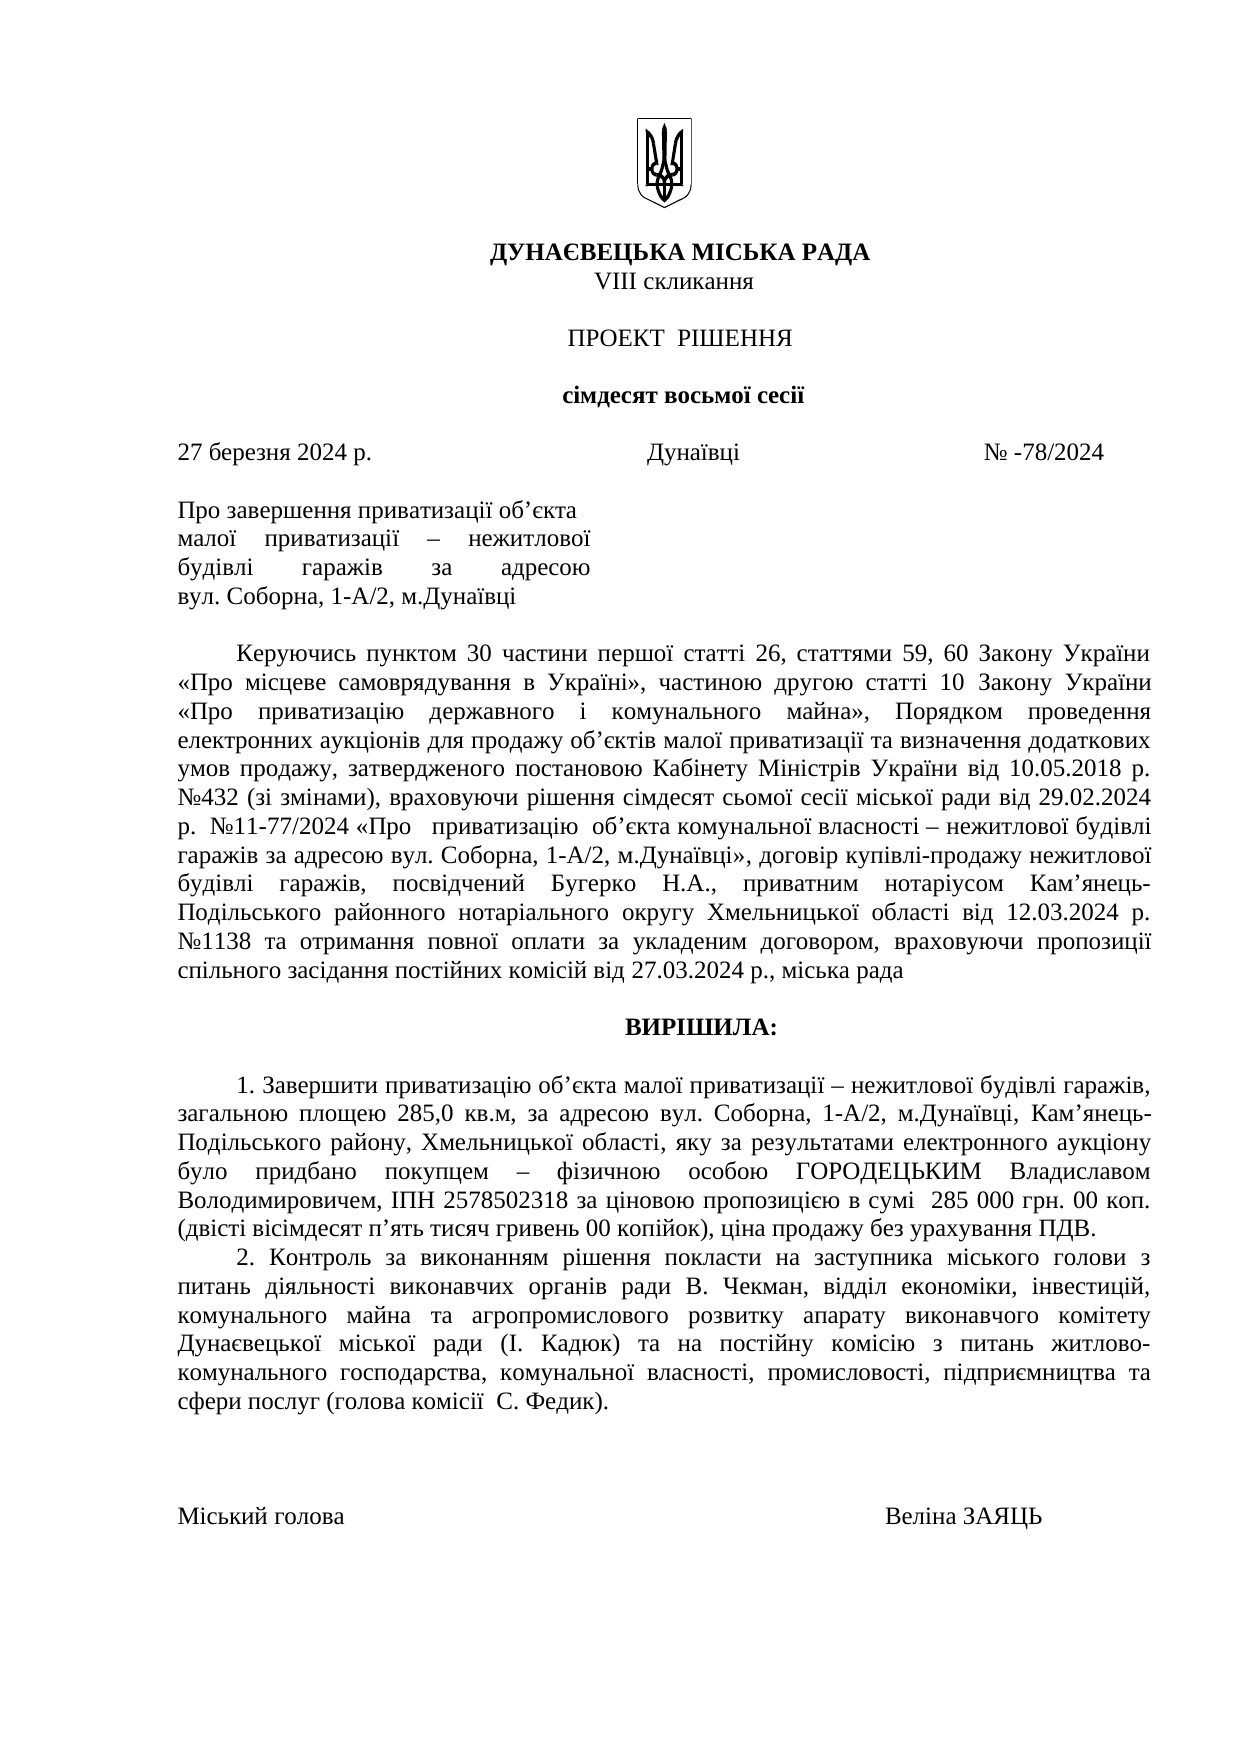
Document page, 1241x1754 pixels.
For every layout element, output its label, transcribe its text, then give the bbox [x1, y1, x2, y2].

text сімдесят восьмої сесії [177, 380, 1152, 408]
text 2. Контроль за виконанням рішення покласти на заступника міського голови з питань діяльності виконавчих органів ради В. Чекман, відділ економіки, інвестицій, комунального майна та агропромислового розвитку апарату виконавчого комітету Дунаєвецької міської ради (І. Кадюк) та на постійну комісію з питань житлово-комунального господарства, комунальної власності, промисловості, підприємництва та сфери послуг (голова комісії С. Федик). [177, 1242, 1152, 1415]
text ПРОЕКТ РІШЕННЯ [177, 323, 1152, 352]
text Про завершення приватизації об’єкта [177, 495, 591, 523]
text VIIІ скликання [177, 266, 1152, 295]
text ДУНАЄВЕЦЬКА МІСЬКА РАДА [177, 237, 1152, 266]
text Міський голова Веліна ЗАЯЦЬ [177, 1501, 1152, 1530]
subtitle 27 березня 2024 р. Дунаївці № -78/2024 [177, 437, 1152, 466]
text 1. Завершити приватизацію об’єкта малої приватизації – нежитлової будівлі гаражів, загальною площею 285,0 кв.м, за адресою вул. Соборна, 1-А/2, м.Дунаївці, Кам’янець-Подільського району, Хмельницької області, яку за результатами електронного аукціону було придбано покупцем – фізичною особою ГОРОДЕЦЬКИМ Владиславом Володимировичем, ІПН 2578502318 за ціновою пропозицією в сумі 285 000 грн. 00 коп. (двісті вісімдесят п’ять тисяч гривень 00 копійок), ціна продажу без урахування ПДВ. [177, 1070, 1152, 1242]
text малої приватизації – нежитлової будівлі гаражів за адресою вул. Соборна, 1-А/2, м.Дунаївці [177, 523, 591, 610]
text ВИРІШИЛА: [177, 1012, 1152, 1041]
